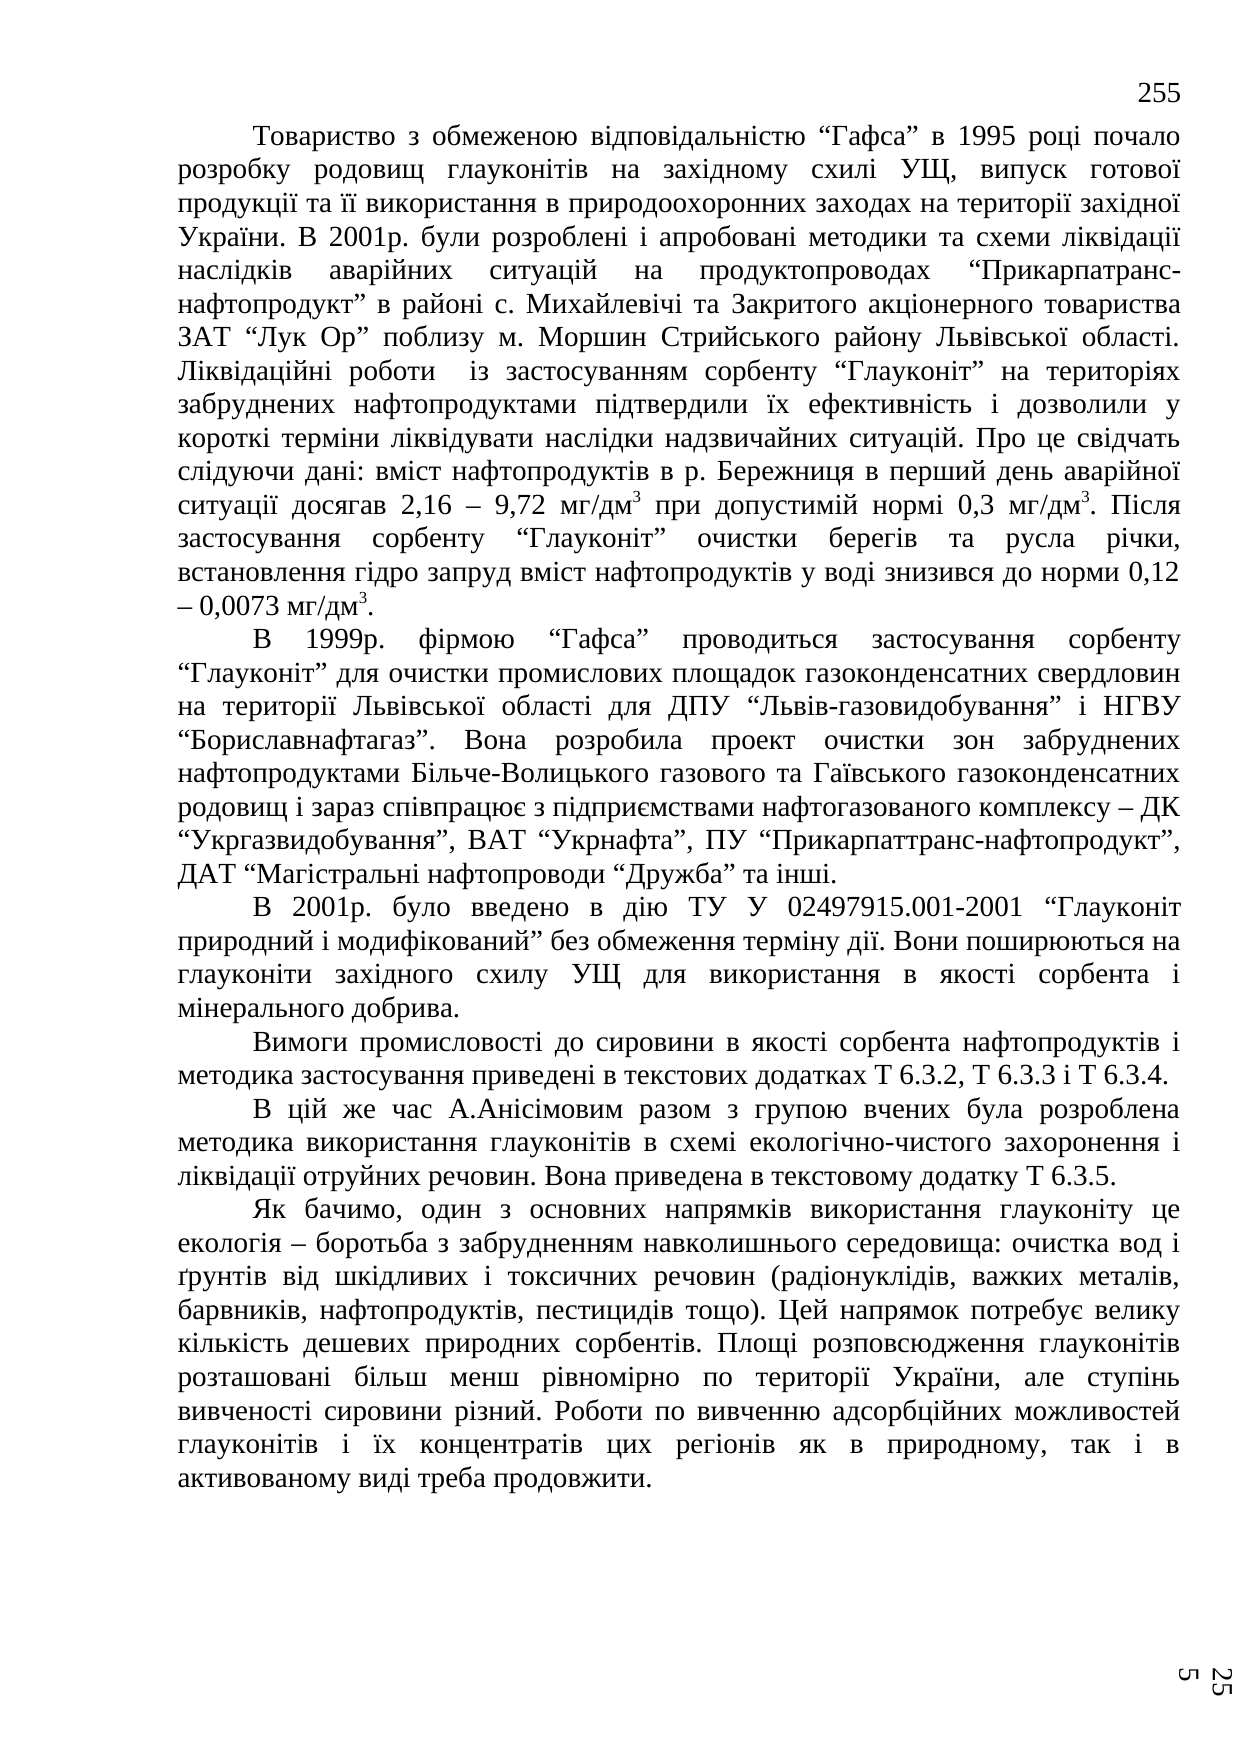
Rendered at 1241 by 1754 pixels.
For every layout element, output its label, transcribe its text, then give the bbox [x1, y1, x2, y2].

text Як бачимо, один з основних напрямків використання глауконіту це екологія – боротьба з забрудненням навколишнього середовища: очистка вод і ґрунтів від шкідливих і токсичних речовин (радіонуклідів, важких металів, барвників, нафтопродуктів, пестицидів тощо). Цей напрямок потребує велику кількість дешевих природних сорбентів. Площі розповсюдження глауконітів розташовані більш менш рівномірно по території України, але ступінь вивченості сировини різний. Роботи по вивченню адсорбційних можливостей глауконітів і їх концентратів цих регіонів як в природному, так і в активованому виді треба продовжити. [177, 1191, 1181, 1493]
text В 2001р. було введено в дію ТУ У 02497915.001-2001 “Глауконіт природний і модифікований” без обмеження терміну дії. Вони поширюються на глауконіти західного схилу УЩ для використання в якості сорбента і мінерального добрива. [177, 889, 1181, 1024]
text В цій же час А.Анісімовим разом з групою вчених була розроблена методика використання глауконітів в схемі екологічно-чистого захоронення і ліквідації отруйних речовин. Вона приведена в текстовому додатку Т 6.3.5. [177, 1091, 1181, 1191]
text Товариство з обмеженою відповідальністю “Гафса” в 1995 році почало розробку родовищ глауконітів на західному схилі УЩ, випуск готової продукції та її використання в природоохоронних заходах на території західної України. В 2001р. були розроблені і апробовані методики та схеми ліквідації наслідків аварійних ситуацій на продуктопроводах “Прикарпатранс-нафтопродукт” в районі с. Михайлевічі та Закритого акціонерного товариства ЗАТ “Лук Ор” поблизу м. Моршин Стрийського району Львівської області. Ліквідаційні роботи із застосуванням сорбенту “Глауконіт” на територіях забруднених нафтопродуктами підтвердили їх ефективність і дозволили у короткі терміни ліквідувати наслідки надзвичайних ситуацій. Про це свідчать слідуючи дані: вміст нафтопродуктів в р. Бережниця в перший день аварійної ситуації досягав 2,16 – 9,72 мг/дм3 при допустимій нормі 0,3 мг/дм3. Після застосування сорбенту “Глауконіт” очистки берегів та русла річки, встановлення гідро запруд вміст нафтопродуктів у воді знизився до норми 0,12 – 0,0073 мг/дм3. [177, 118, 1181, 621]
text В 1999р. фірмою “Гафса” проводиться застосування сорбенту “Глауконіт” для очистки промислових площадок газоконденсатних свердловин на території Львівської області для ДПУ “Львів-газовидобування” і НГВУ “Бориславнафтагаз”. Вона розробила проект очистки зон забруднених нафтопродуктами Більче-Волицького газового та Гаївського газоконденсатних родовищ і зараз співпрацює з підприємствами нафтогазованого комплексу – ДК “Укргазвидобування”, ВАТ “Укрнафта”, ПУ “Прикарпаттранс-нафтопродукт”, ДАТ “Магістральні нафтопроводи “Дружба” та інші. [177, 621, 1181, 889]
text Вимоги промисловості до сировини в якості сорбента нафтопродуктів і методика застосування приведені в текстових додатках Т 6.3.2, Т 6.3.3 і Т 6.3.4. [177, 1024, 1181, 1091]
